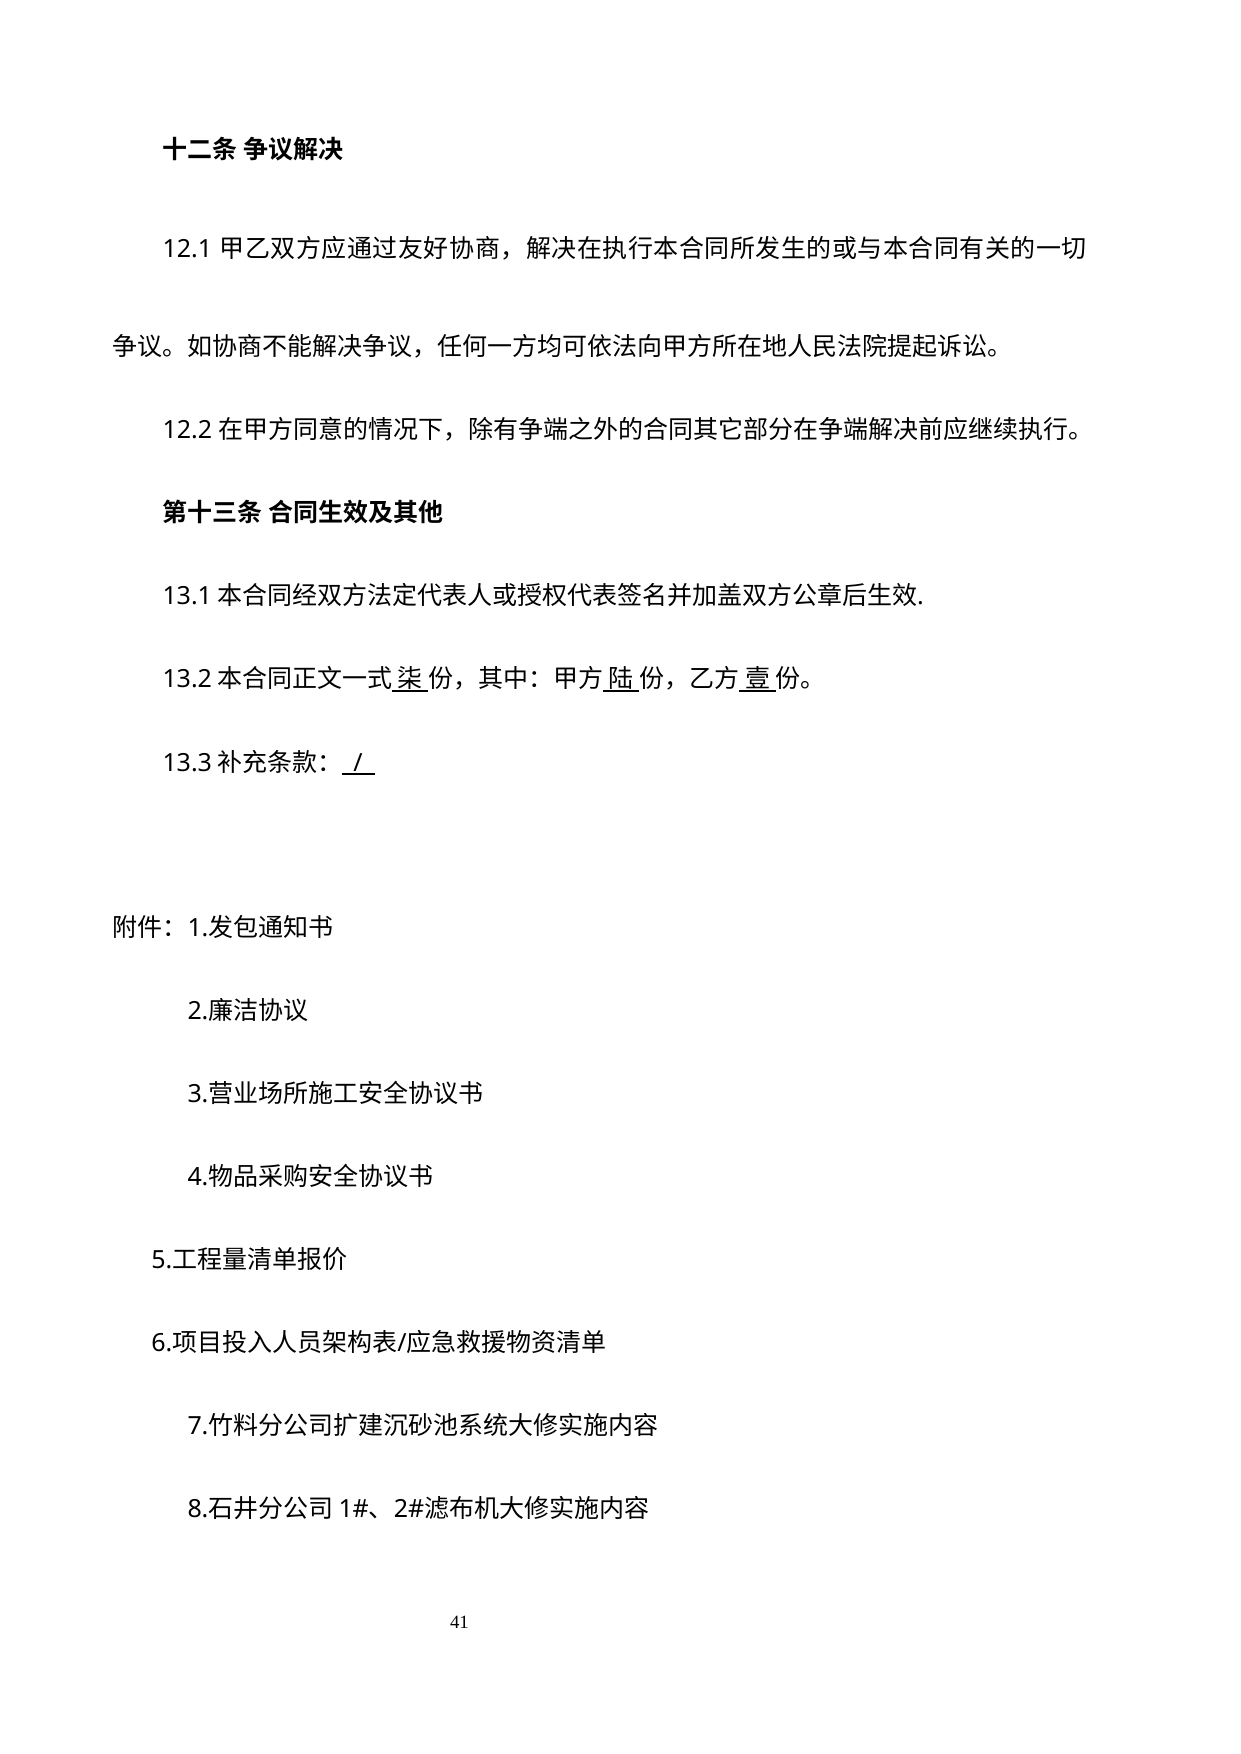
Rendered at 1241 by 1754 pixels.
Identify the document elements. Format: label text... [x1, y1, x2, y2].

text 8.石井分公司1#、2#滤布机大修实施内容 [112, 1474, 1087, 1539]
text 13.1本合同经双方法定代表人或授权代表签名并加盖双方公章后生效. [112, 561, 1087, 626]
text 12.2 在甲方同意的情况下，除有争端之外的合同其它部分在争端解决前应继续执行。 [112, 395, 1087, 460]
text 2.廉洁协议 [112, 976, 1087, 1041]
text 13.3补充条款： / [112, 728, 1087, 793]
text 第十三条 合同生效及其他 [112, 478, 1087, 543]
text 7.竹料分公司扩建沉砂池系统大修实施内容 [112, 1391, 1087, 1456]
text 十二条 争议解决 [112, 115, 1087, 180]
text 13.2本合同正文一式 柒 份，其中：甲方 陆 份，乙方 壹 份。 [112, 644, 1087, 709]
text 3.营业场所施工安全协议书 [112, 1059, 1087, 1124]
text 5.工程量清单报价 [112, 1225, 1087, 1290]
text 4.物品采购安全协议书 [112, 1142, 1087, 1207]
text 6.项目投入人员架构表/应急救援物资清单 [112, 1308, 1087, 1373]
text 12.1 甲乙双方应通过友好协商，解决在执行本合同所发生的或与本合同有关的一切争议。如协商不能解决争议，任何一方均可依法向甲方所在地人民法院提起诉讼。 [112, 214, 1087, 377]
text 附件：1.发包通知书 [112, 893, 1087, 958]
